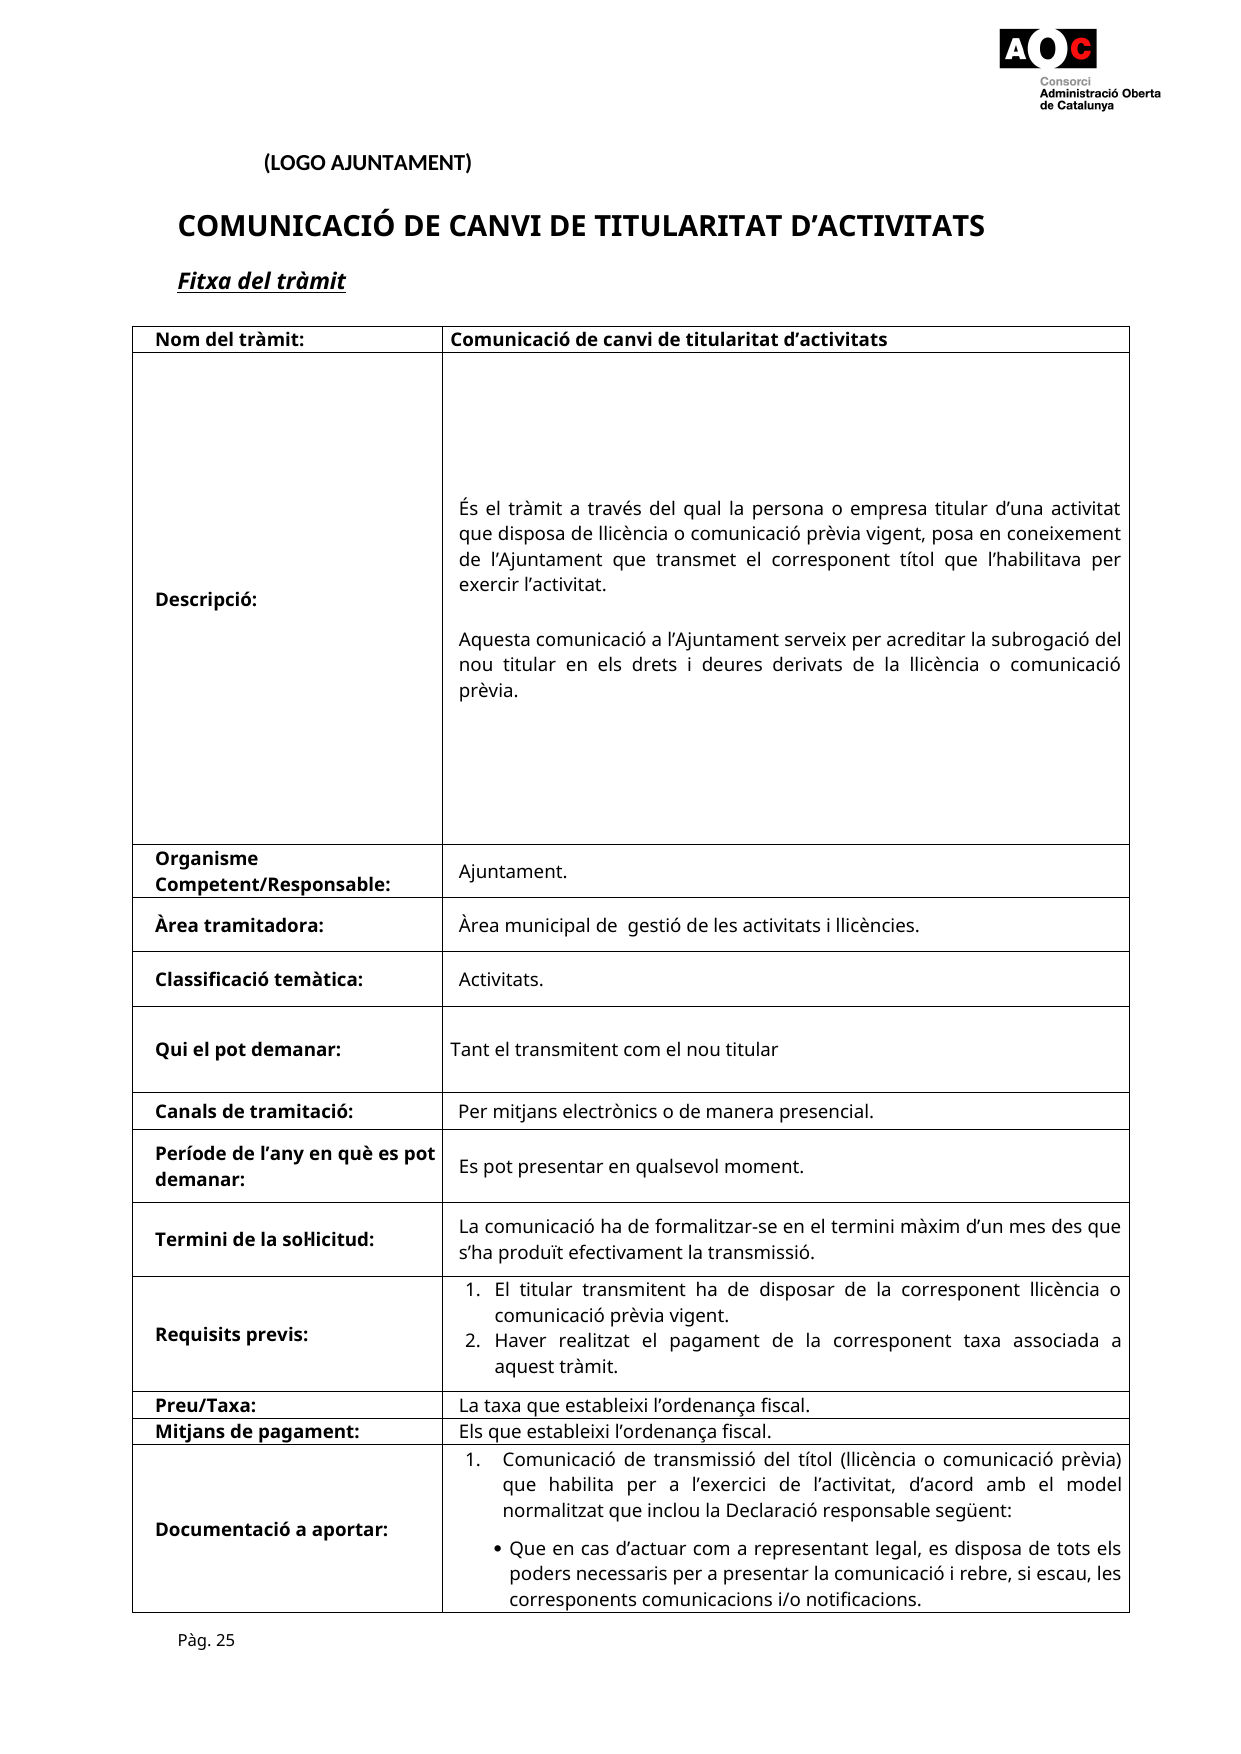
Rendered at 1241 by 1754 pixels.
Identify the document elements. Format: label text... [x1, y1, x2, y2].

table_cell Canals de tramitació: [133, 1093, 442, 1129]
table_cell Per mitjans electrònics o de manera presencial. [443, 1093, 1129, 1129]
table_cell Activitats. [443, 952, 1129, 1006]
table_header Comunicació de canvi de titularitat d’activitats [443, 327, 1129, 352]
subtitle COMUNICACIÓ DE CANVI DE TITULARITAT D’ACTIVITATS [177, 205, 1107, 244]
table_cell Ajuntament. [443, 845, 1129, 897]
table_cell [443, 1445, 1129, 1612]
table_header Nom del tràmit: [133, 327, 442, 352]
table_cell Organisme Competent/Responsable: [133, 845, 442, 897]
table_cell Descripció: [133, 353, 442, 844]
table_cell Els que estableixi l’ordenança fiscal. [443, 1419, 1129, 1444]
table_cell Àrea tramitadora: [133, 898, 442, 951]
table_cell Període de l’any en què es pot demanar: [133, 1130, 442, 1202]
table_cell La taxa que estableixi l’ordenança fiscal. [443, 1392, 1129, 1418]
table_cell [133, 1445, 442, 1612]
table_cell Preu/Taxa: [133, 1392, 442, 1418]
table_cell Termini de la sol·licitud: [133, 1203, 442, 1276]
table_cell Classificació temàtica: [133, 952, 442, 1006]
table_cell Mitjans de pagament: [133, 1419, 442, 1444]
table_cell Qui el pot demanar: [133, 1007, 442, 1092]
table_cell Es pot presentar en qualsevol moment. [443, 1130, 1129, 1202]
table_cell La comunicació ha de formalitzar-se en el termini màxim d’un mes des que s’ha produït efectivament la transmissió. [443, 1203, 1129, 1276]
table_cell Tant el transmitent com el nou titular [443, 1007, 1129, 1092]
table_cell És el tràmit a través del qual la persona o empresa titular d’una activitat que disposa de llicència o comunicació prèvia vigent, posa en coneixement de l’Ajuntament que transmet el corresponent títol que l’habilitava per exercir l’activitat. Aquesta comunicació a l’Ajuntament serveix per acreditar la subrogació del nou titular en els drets i deures derivats de la llicència o comunicació prèvia. [443, 353, 1129, 844]
text (LOGO AJUNTAMENT) [215, 148, 1107, 176]
table_cell El titular transmitent ha de disposar de la corresponent llicència o comunicació prèvia vigent. Haver realitzat el pagament de la corresponent taxa associada a aquest tràmit. [443, 1277, 1129, 1391]
table_cell Requisits previs: [133, 1277, 442, 1391]
picture [995, 24, 1166, 115]
subtitle Fitxa del tràmit [177, 265, 1107, 297]
table_cell Àrea municipal de gestió de les activitats i llicències. [443, 898, 1129, 951]
